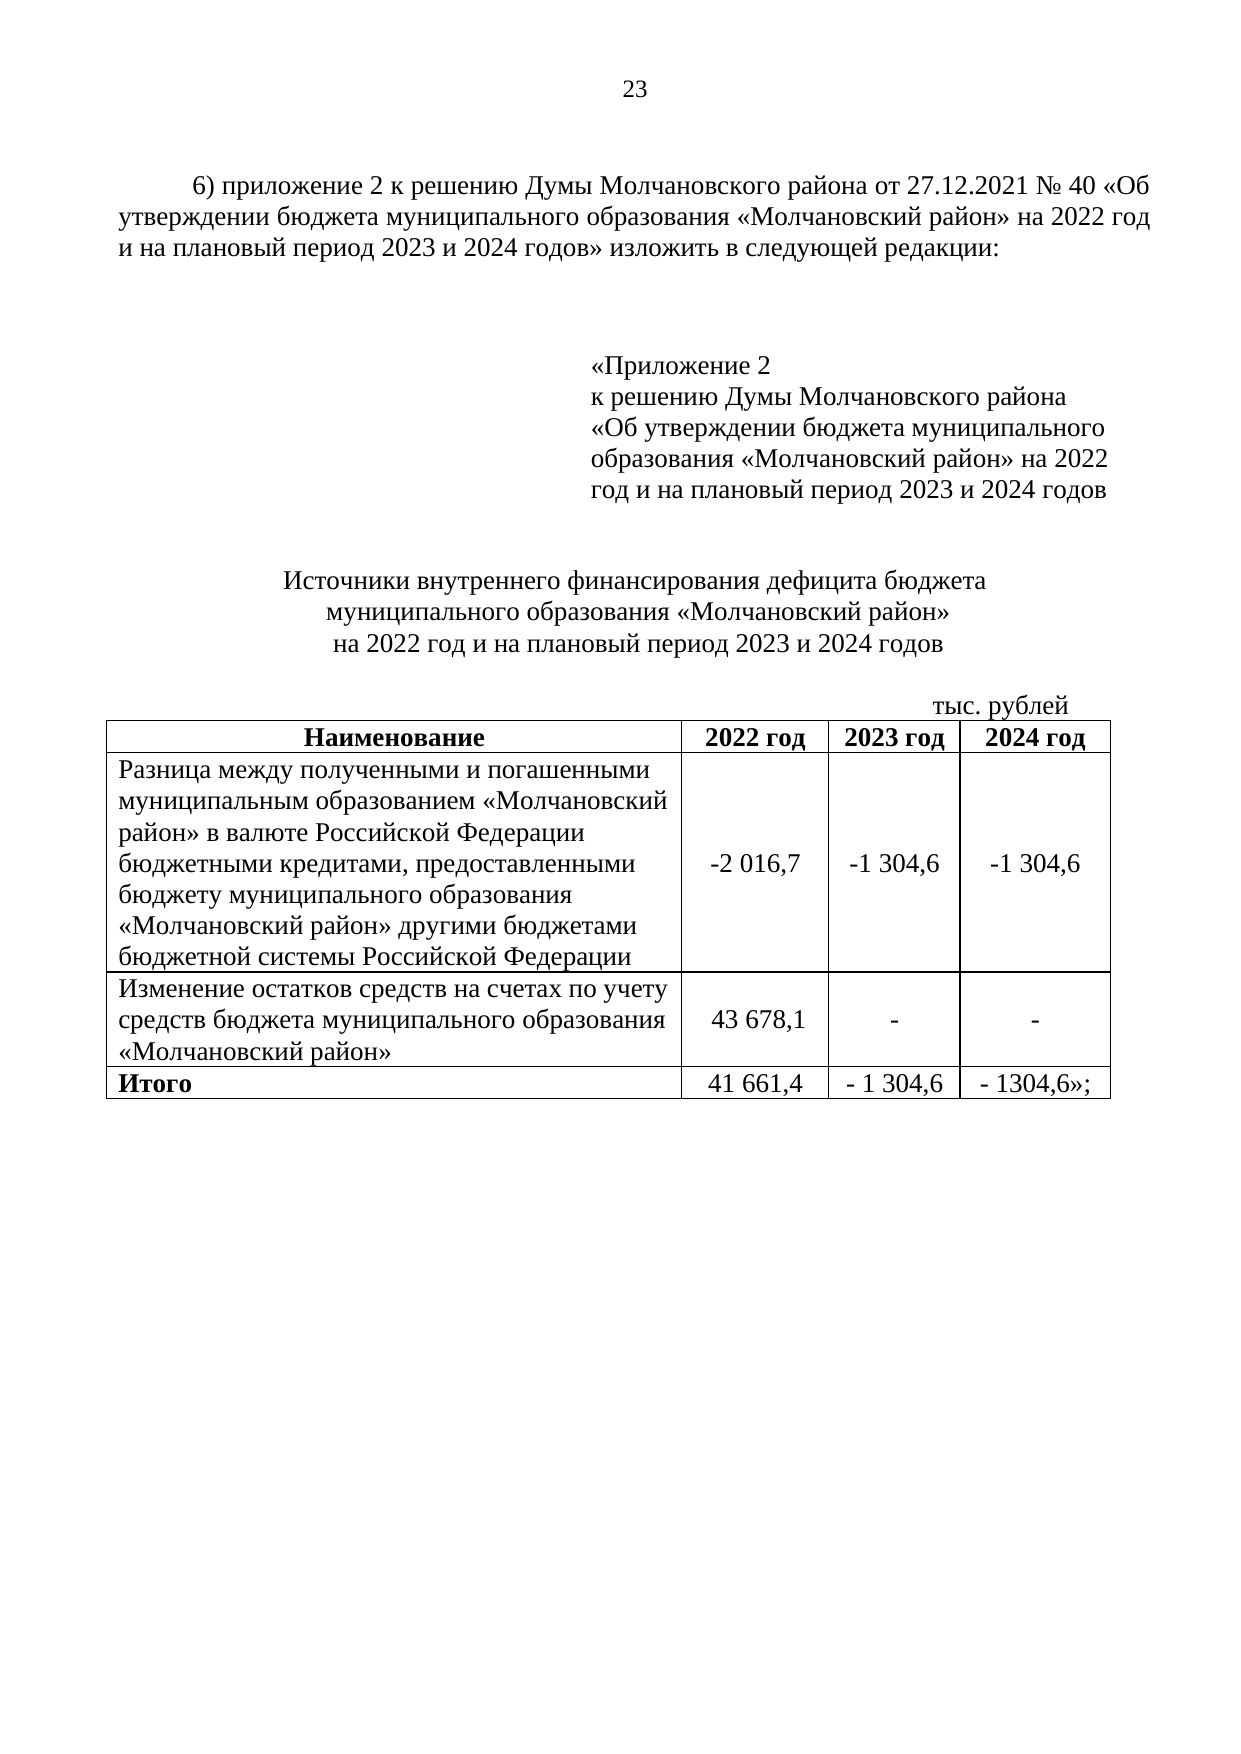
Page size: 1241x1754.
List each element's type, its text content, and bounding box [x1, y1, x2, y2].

subtitle 6) приложение 2 к решению Думы Молчановского района от 27.12.2021 № 40 «Об утверждении бюджета муниципального образования «Молчановский район» на 2022 год и на плановый период 2023 и 2024 годов» изложить в следующей редакции: [118, 169, 1152, 262]
table_cell 43 678,1 [682, 973, 828, 1066]
table_cell Изменение остатков средств на счетах по учету средств бюджета муниципального образования «Молчановский район» [107, 973, 681, 1066]
table_cell -2 016,7 [682, 753, 828, 971]
table_header 2022 год [682, 721, 828, 752]
table_cell -1 304,6 [961, 753, 1110, 971]
text на 2022 год и на плановый период 2023 и 2024 годов [118, 627, 1152, 658]
table_cell - 1 304,6 [829, 1067, 959, 1098]
table_cell - [829, 973, 959, 1066]
table_cell - 1304,6»; [961, 1067, 1110, 1098]
text год и на плановый период 2023 и 2024 годов [591, 473, 1152, 504]
table_header Наименование [107, 721, 681, 752]
text «Приложение 2 [591, 349, 1152, 380]
table_header 2023 год [829, 721, 959, 752]
text образования «Молчановский район» на 2022 [591, 442, 1152, 473]
table_cell Итого [107, 1067, 681, 1098]
table_cell 41 661,4 [682, 1067, 828, 1098]
table_header 2024 год [961, 721, 1110, 752]
text муниципального образования «Молчановский район» [118, 596, 1152, 627]
table_cell - [961, 973, 1110, 1066]
text Источники внутреннего финансирования дефицита бюджета [118, 564, 1152, 596]
table_cell -1 304,6 [829, 753, 959, 971]
text тыс. рублей [708, 689, 1152, 720]
text «Об утверждении бюджета муниципального [591, 411, 1152, 442]
text к решению Думы Молчановского района [591, 380, 1152, 411]
table_cell Разница между полученными и погашенными муниципальным образованием «Молчановский район» в валюте Российской Федерации бюджетными кредитами, предоставленными бюджету муниципального образования «Молчановский район» другими бюджетами бюджетной системы Российской Федерации [107, 753, 681, 971]
